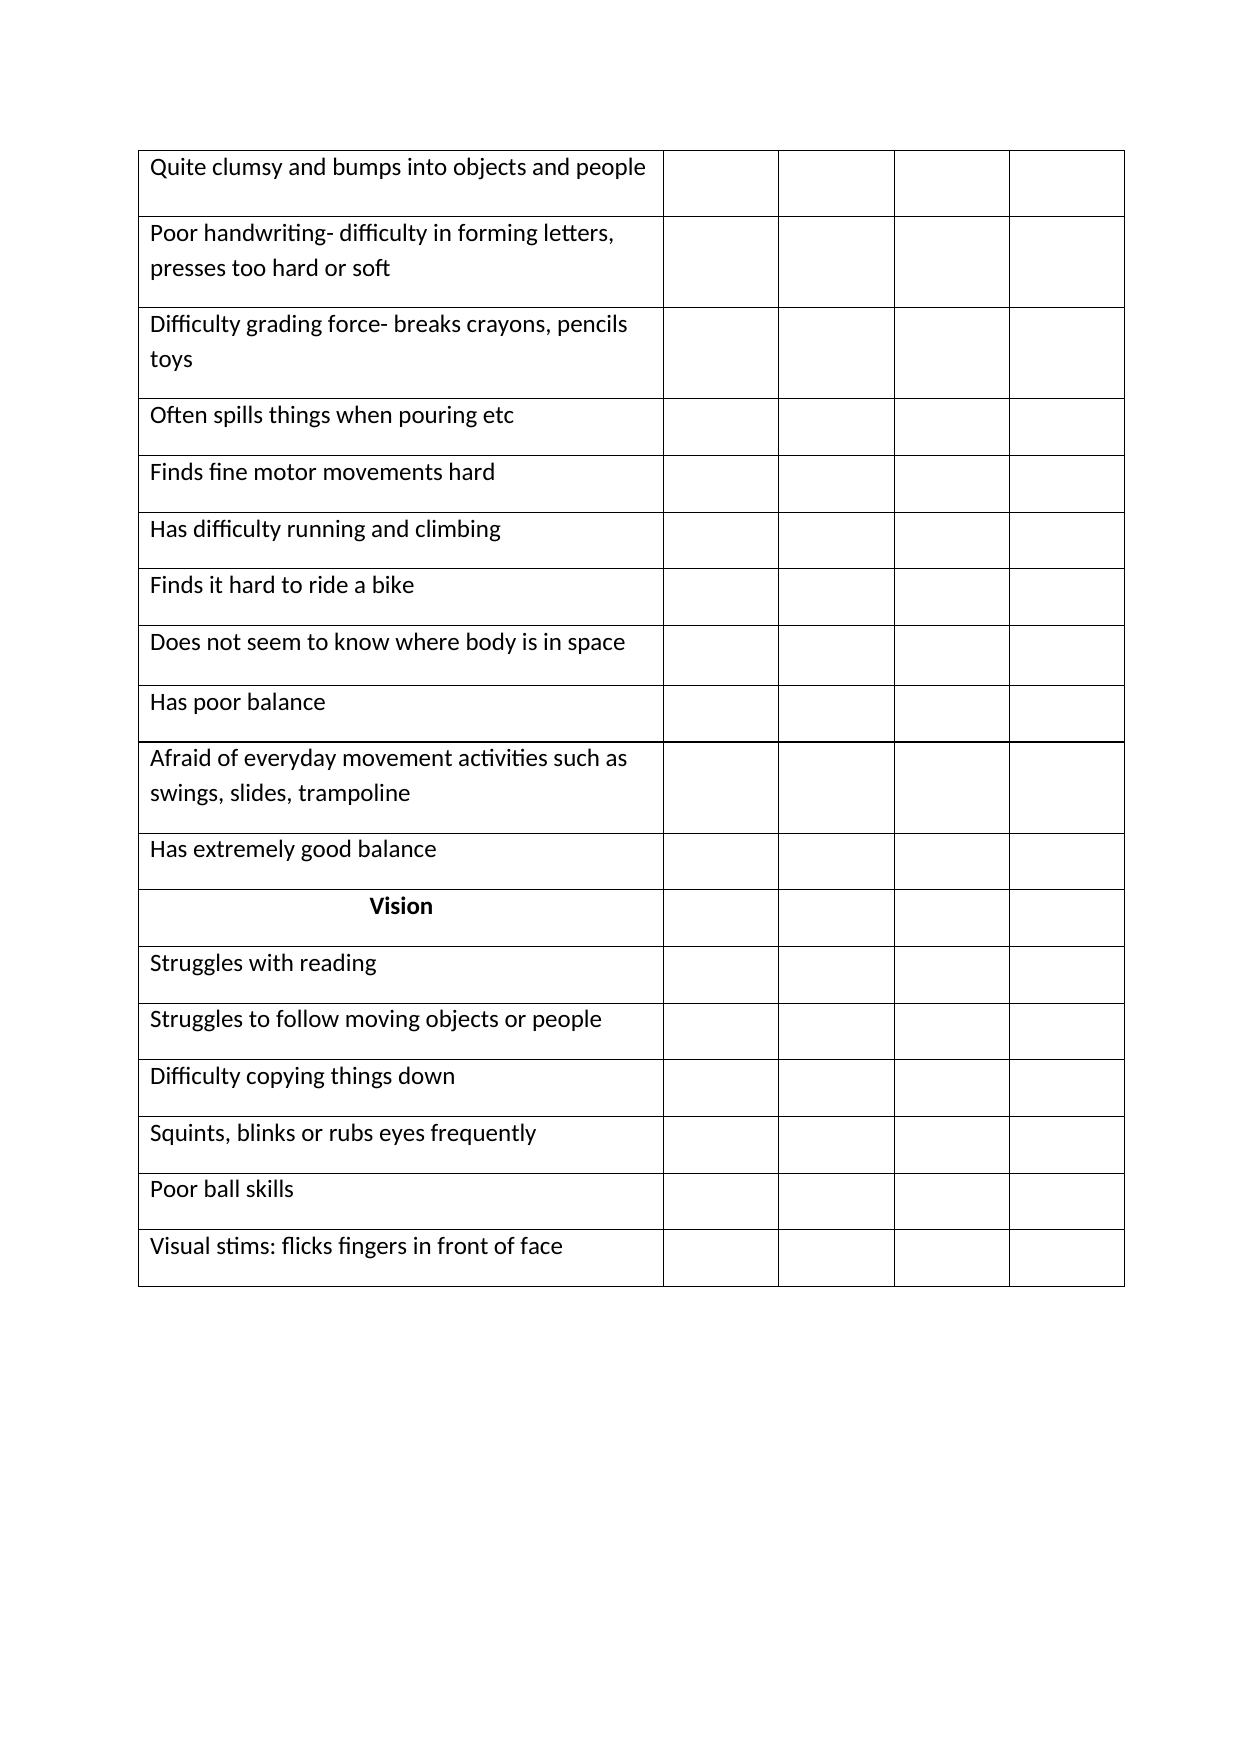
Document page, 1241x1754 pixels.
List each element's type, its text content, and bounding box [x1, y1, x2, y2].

table_cell [779, 513, 894, 568]
table_cell [664, 456, 778, 512]
table_cell [1010, 834, 1124, 889]
table_cell Does not seem to know where body is in space [139, 626, 663, 685]
table_cell [895, 1060, 1009, 1116]
table_cell [664, 1230, 778, 1286]
table_cell [1010, 1174, 1124, 1229]
table_cell [895, 1117, 1009, 1173]
table_cell [664, 1174, 778, 1229]
table_cell [779, 947, 894, 1003]
table_cell Struggles with reading [139, 947, 663, 1003]
table_cell [895, 217, 1009, 307]
table_cell [664, 834, 778, 889]
table_cell [779, 1174, 894, 1229]
table_cell [664, 743, 778, 833]
table_cell Has poor balance [139, 686, 663, 741]
table_cell [779, 1230, 894, 1286]
table_cell Often spills things when pouring etc [139, 399, 663, 455]
table_cell [1010, 626, 1124, 685]
table_cell [1010, 947, 1124, 1003]
table_cell Visual stims: flicks fingers in front of face [139, 1230, 663, 1286]
table_cell [1010, 569, 1124, 625]
table_cell [1010, 151, 1124, 216]
table_cell [779, 399, 894, 455]
table_cell [664, 947, 778, 1003]
table_cell [895, 569, 1009, 625]
table_cell [1010, 743, 1124, 833]
table_cell [664, 1004, 778, 1059]
table_cell Afraid of everyday movement activities such as swings, slides, trampoline [139, 743, 663, 833]
table_cell [895, 626, 1009, 685]
table_cell [895, 151, 1009, 216]
table_cell Poor ball skills [139, 1174, 663, 1229]
table_cell Difficulty copying things down [139, 1060, 663, 1116]
table_cell Quite clumsy and bumps into objects and people [139, 151, 663, 216]
table_cell [895, 947, 1009, 1003]
table_cell [664, 626, 778, 685]
table_cell [1010, 308, 1124, 398]
table_cell [664, 686, 778, 741]
table_cell [1010, 217, 1124, 307]
table_cell [664, 569, 778, 625]
table_cell Squints, blinks or rubs eyes frequently [139, 1117, 663, 1173]
table_cell [779, 1117, 894, 1173]
table_cell [895, 399, 1009, 455]
table_cell [779, 743, 894, 833]
table_cell [895, 686, 1009, 741]
table_cell [779, 308, 894, 398]
table_cell [895, 743, 1009, 833]
table_cell [1010, 890, 1124, 946]
table_cell Difficulty grading force- breaks crayons, pencils toys [139, 308, 663, 398]
table_cell Finds fine motor movements hard [139, 456, 663, 512]
table_cell Finds it hard to ride a bike [139, 569, 663, 625]
table_cell [895, 308, 1009, 398]
table_cell [1010, 456, 1124, 512]
table_cell [1010, 399, 1124, 455]
table_cell [664, 890, 778, 946]
table_cell [1010, 1004, 1124, 1059]
table_cell [895, 456, 1009, 512]
table_cell [895, 1004, 1009, 1059]
table_cell [1010, 513, 1124, 568]
table_cell Has difficulty running and climbing [139, 513, 663, 568]
table_cell [779, 569, 894, 625]
table_cell [895, 513, 1009, 568]
table_cell [1010, 686, 1124, 741]
table_cell [1010, 1117, 1124, 1173]
table_cell Struggles to follow moving objects or people [139, 1004, 663, 1059]
table_cell [779, 626, 894, 685]
table_cell [664, 308, 778, 398]
table_cell [664, 1060, 778, 1116]
table_cell [779, 456, 894, 512]
table_cell Poor handwriting- difficulty in forming letters, presses too hard or soft [139, 217, 663, 307]
table_cell [779, 686, 894, 741]
table_cell [664, 217, 778, 307]
table_cell [779, 890, 894, 946]
table_cell [895, 1174, 1009, 1229]
table_cell [895, 834, 1009, 889]
table_cell [779, 1004, 894, 1059]
table_cell [664, 513, 778, 568]
table_cell [664, 1117, 778, 1173]
table_cell [1010, 1230, 1124, 1286]
table_cell Vision [139, 890, 663, 946]
table_cell [779, 834, 894, 889]
table_cell [779, 1060, 894, 1116]
table_cell [895, 890, 1009, 946]
table_cell [664, 399, 778, 455]
table_cell Has extremely good balance [139, 834, 663, 889]
table_cell [895, 1230, 1009, 1286]
table_cell [664, 151, 778, 216]
table_cell [779, 151, 894, 216]
table_cell [1010, 1060, 1124, 1116]
table_cell [779, 217, 894, 307]
